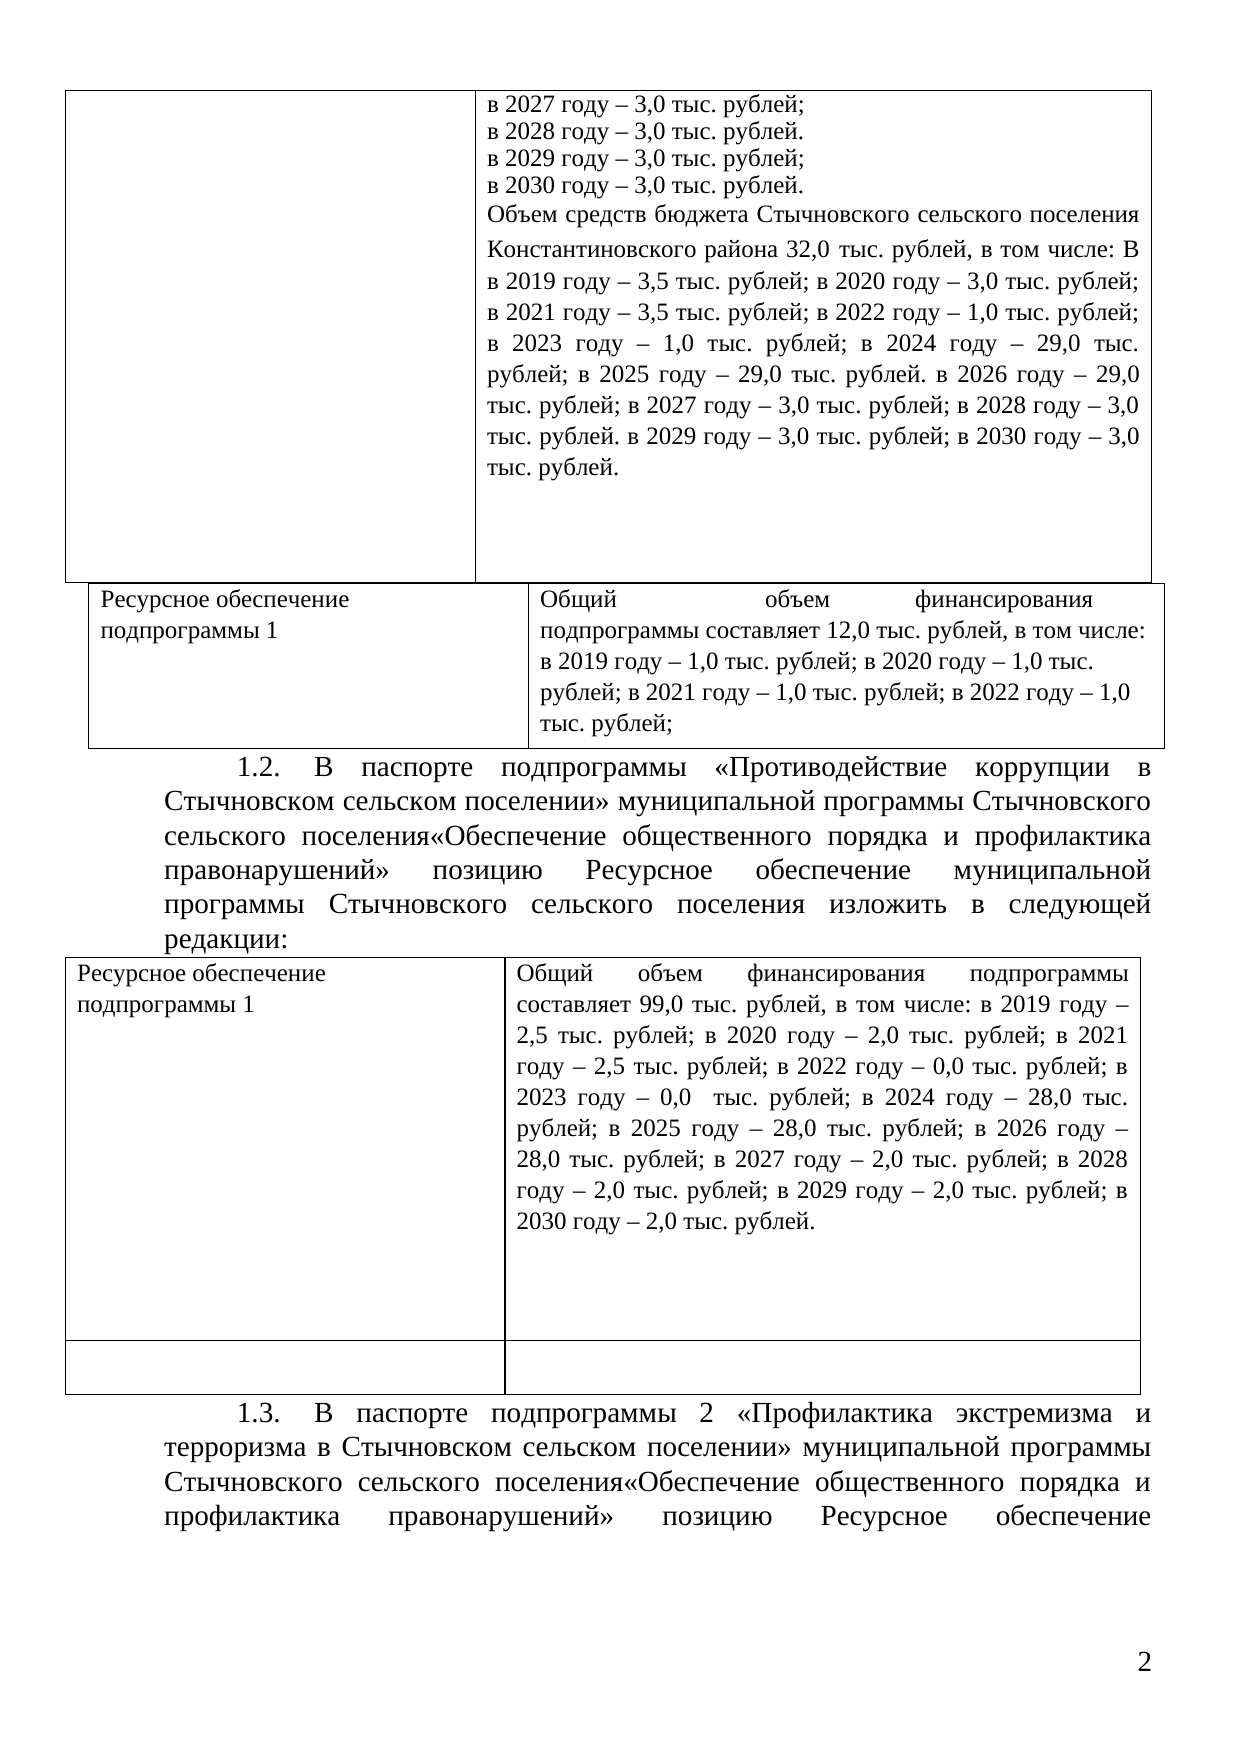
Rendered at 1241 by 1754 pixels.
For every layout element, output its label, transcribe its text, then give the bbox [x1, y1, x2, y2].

table_cell [506, 1341, 1140, 1394]
table_header Ресурсное обеспечение подпрограммы 1 [66, 958, 504, 1340]
table_cell в 2027 году – 3,0 тыс. рублей; в 2028 году – 3,0 тыс. рублей. в 2029 году – 3,0 тыс. рублей; в 2030 году – 3,0 тыс. рублей. Объем средств бюджета Стычновского сельского поселения Константиновского района 32,0 тыс. рублей, в том числе: В в 2019 году – 3,5 тыс. рублей; в 2020 году – 3,0 тыс. рублей; в 2021 году – 3,5 тыс. рублей; в 2022 году – 1,0 тыс. рублей; в 2023 году – 1,0 тыс. рублей; в 2024 году – 29,0 тыс. рублей; в 2025 году – 29,0 тыс. рублей. в 2026 году – 29,0 тыс. рублей; в 2027 году – 3,0 тыс. рублей; в 2028 году – 3,0 тыс. рублей. в 2029 году – 3,0 тыс. рублей; в 2030 году – 3,0 тыс. рублей. [476, 91, 1151, 582]
table_cell [66, 1341, 504, 1394]
table_cell [66, 91, 475, 582]
table_header Ресурсное обеспечение подпрограммы 1 [89, 584, 528, 748]
table_header Общий объем финансирования подпрограммы составляет 99,0 тыс. рублей, в том числе: в 2019 году – 2,5 тыс. рублей; в 2020 году – 2,0 тыс. рублей; в 2021 году – 2,5 тыс. рублей; в 2022 году – 0,0 тыс. рублей; в 2023 году – 0,0 тыс. рублей; в 2024 году – 28,0 тыс. рублей; в 2025 году – 28,0 тыс. рублей; в 2026 году – 28,0 тыс. рублей; в 2027 году – 2,0 тыс. рублей; в 2028 году – 2,0 тыс. рублей; в 2029 году – 2,0 тыс. рублей; в 2030 году – 2,0 тыс. рублей. [506, 958, 1140, 1340]
list В паспорте подпрограммы «Противодействие коррупции в Стычновском сельском поселении» муниципальной программы Стычновского сельского поселения«Обеспечение общественного порядка и профилактика правонарушений» позицию Ресурсное обеспечение муниципальной программы Стычновского сельского поселения изложить в следующей редакции: [164, 749, 1152, 954]
table_header Общий объем финансирования подпрограммы составляет 12,0 тыс. рублей, в том числе: в 2019 году – 1,0 тыс. рублей; в 2020 году – 1,0 тыс. рублей; в 2021 году – 1,0 тыс. рублей; в 2022 году – 1,0 тыс. рублей; [529, 584, 1164, 748]
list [164, 1395, 1152, 1532]
